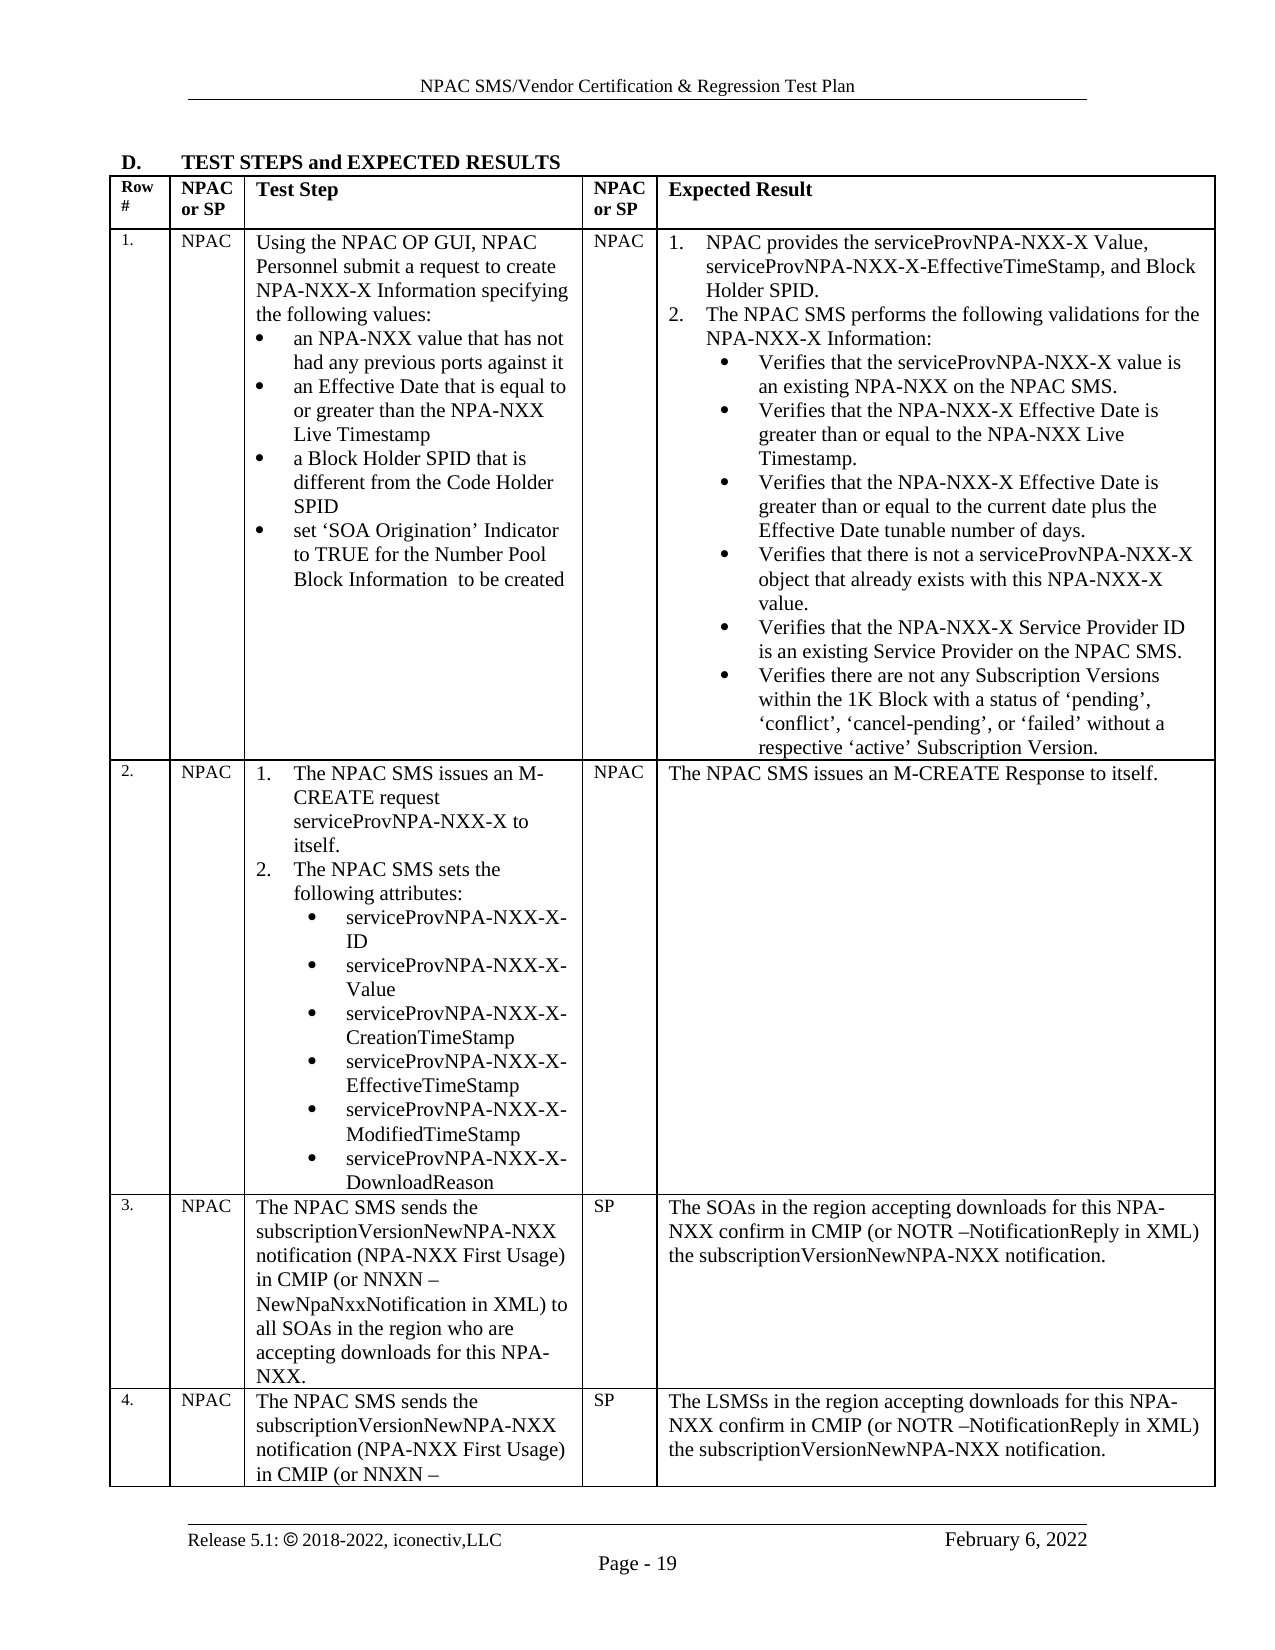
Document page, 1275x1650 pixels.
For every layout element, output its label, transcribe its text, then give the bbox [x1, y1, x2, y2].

table_cell The NPAC SMS issues an M-CREATE request serviceProvNPA-NXX-X to itself. The NPAC SMS sets the following attributes: serviceProvNPA-NXX-X-ID serviceProvNPA-NXX-X-Value serviceProvNPA-NXX-X-CreationTimeStamp serviceProvNPA-NXX-X-EffectiveTimeStamp serviceProvNPA-NXX-X-ModifiedTimeStamp serviceProvNPA-NXX-X-DownloadReason [245, 761, 582, 1194]
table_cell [658, 1389, 1214, 1486]
table_cell 2. [111, 761, 169, 1194]
table_cell NPAC [171, 1389, 244, 1486]
table_cell 4. [111, 1389, 169, 1486]
table_cell NPAC or SP [583, 177, 656, 228]
table_cell The NPAC SMS issues an M-CREATE Response to itself. [658, 761, 1214, 1194]
table_cell The NPAC SMS sends the subscriptionVersionNewNPA-NXX notification (NPA-NXX First Usage) in CMIP (or NNXN – NewNpaNxxNotification in XML) to all SOAs in the region who are accepting downloads for this NPA-NXX. [245, 1195, 582, 1388]
table_cell The SOAs in the region accepting downloads for this NPA-NXX confirm in CMIP (or NOTR –NotificationReply in XML) the subscriptionVersionNewNPA-NXX notification. [658, 1195, 1214, 1388]
table_cell NPAC [171, 230, 244, 759]
table_cell SP [583, 1195, 656, 1388]
table_cell Expected Result [658, 177, 1214, 228]
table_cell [245, 1389, 582, 1486]
table_cell SP [583, 1389, 656, 1486]
table_cell NPAC or SP [171, 177, 244, 228]
table_cell 3. [111, 1195, 169, 1388]
table_cell 1. [111, 230, 169, 759]
table_cell Using the NPAC OP GUI, NPAC Personnel submit a request to create NPA-NXX-X Information specifying the following values: an NPA-NXX value that has not had any previous ports against it an Effective Date that is equal to or greater than the NPA-NXX Live Timestamp a Block Holder SPID that is different from the Code Holder SPID set ‘SOA Origination’ Indicator to TRUE for the Number Pool Block Information to be created [245, 230, 582, 759]
table_cell NPAC provides the serviceProvNPA-NXX-X Value, serviceProvNPA-NXX-X-EffectiveTimeStamp, and Block Holder SPID. The NPAC SMS performs the following validations for the NPA-NXX-X Information: Verifies that the serviceProvNPA-NXX-X value is an existing NPA-NXX on the NPAC SMS. Verifies that the NPA-NXX-X Effective Date is greater than or equal to the NPA-NXX Live Timestamp. Verifies that the NPA-NXX-X Effective Date is greater than or equal to the current date plus the Effective Date tunable number of days. Verifies that there is not a serviceProvNPA-NXX-X object that already exists with this NPA-NXX-X value. Verifies that the NPA-NXX-X Service Provider ID is an existing Service Provider on the NPAC SMS. Verifies there are not any Subscription Versions within the 1K Block with a status of ‘pending’, ‘conflict’, ‘cancel-pending’, or ‘failed’ without a respective ‘active’ Subscription Version. [658, 230, 1214, 759]
table_cell NPAC [583, 761, 656, 1194]
table_cell Row # [111, 177, 169, 228]
table_cell NPAC [171, 1195, 244, 1388]
table_cell NPAC [171, 761, 244, 1194]
table_cell Test Step [245, 177, 582, 228]
table_cell NPAC [583, 230, 656, 759]
table_cell TEST STEPS and EXPECTED RESULTS [170, 150, 998, 175]
table_cell D. [110, 150, 170, 175]
